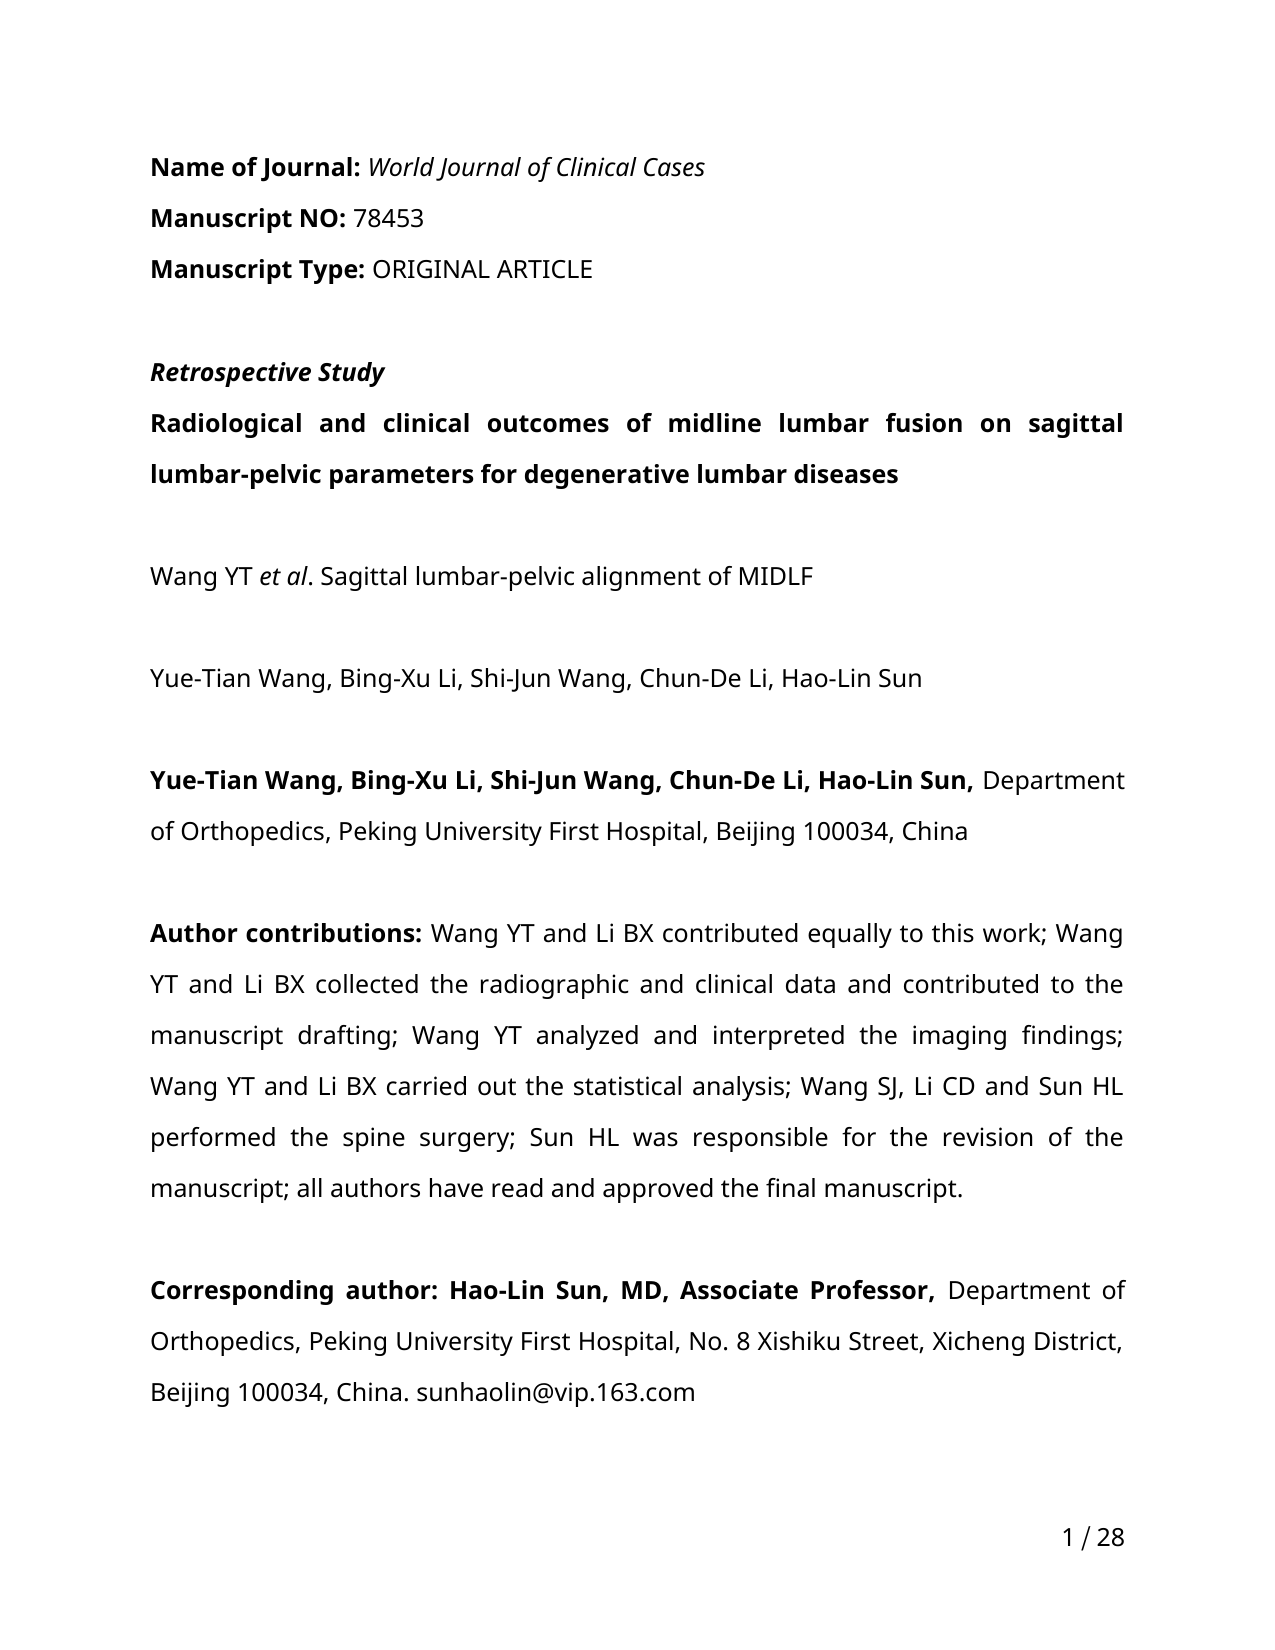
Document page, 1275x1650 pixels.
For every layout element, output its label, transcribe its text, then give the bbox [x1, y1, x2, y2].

text Wang YT et al. Sagittal lumbar-pelvic alignment of MIDLF [150, 558, 1125, 592]
text Retrospective Study [150, 354, 1125, 388]
text Radiological and clinical outcomes of midline lumbar fusion on sagittal lumbar-pelvic parameters for degenerative lumbar diseases [150, 405, 1125, 490]
text Yue-Tian Wang, Bing-Xu Li, Shi-Jun Wang, Chun-De Li, Hao-Lin Sun, Department of Orthopedics, Peking University First Hospital, Beijing 100034, China [150, 762, 1125, 848]
text Manuscript Type: ORIGINAL ARTICLE [150, 252, 1125, 286]
text Author contributions: Wang YT and Li BX contributed equally to this work; Wang YT and Li BX collected the radiographic and clinical data and contributed to the manuscript drafting; Wang YT analyzed and interpreted the imaging findings; Wang YT and Li BX carried out the statistical analysis; Wang SJ, Li CD and Sun HL performed the spine surgery; Sun HL was responsible for the revision of the manuscript; all authors have read and approved the final manuscript. [150, 916, 1125, 1205]
text Manuscript NO: 78453 [150, 201, 1125, 235]
text Yue-Tian Wang, Bing-Xu Li, Shi-Jun Wang, Chun-De Li, Hao-Lin Sun [150, 660, 1125, 694]
text Corresponding author: Hao-Lin Sun, MD, Associate Professor, Department of Orthopedics, Peking University First Hospital, No. 8 Xishiku Street, Xicheng District, Beijing 100034, China. sunhaolin@vip.163.com [150, 1273, 1125, 1409]
text Name of Journal: World Journal of Clinical Cases [150, 150, 1125, 184]
